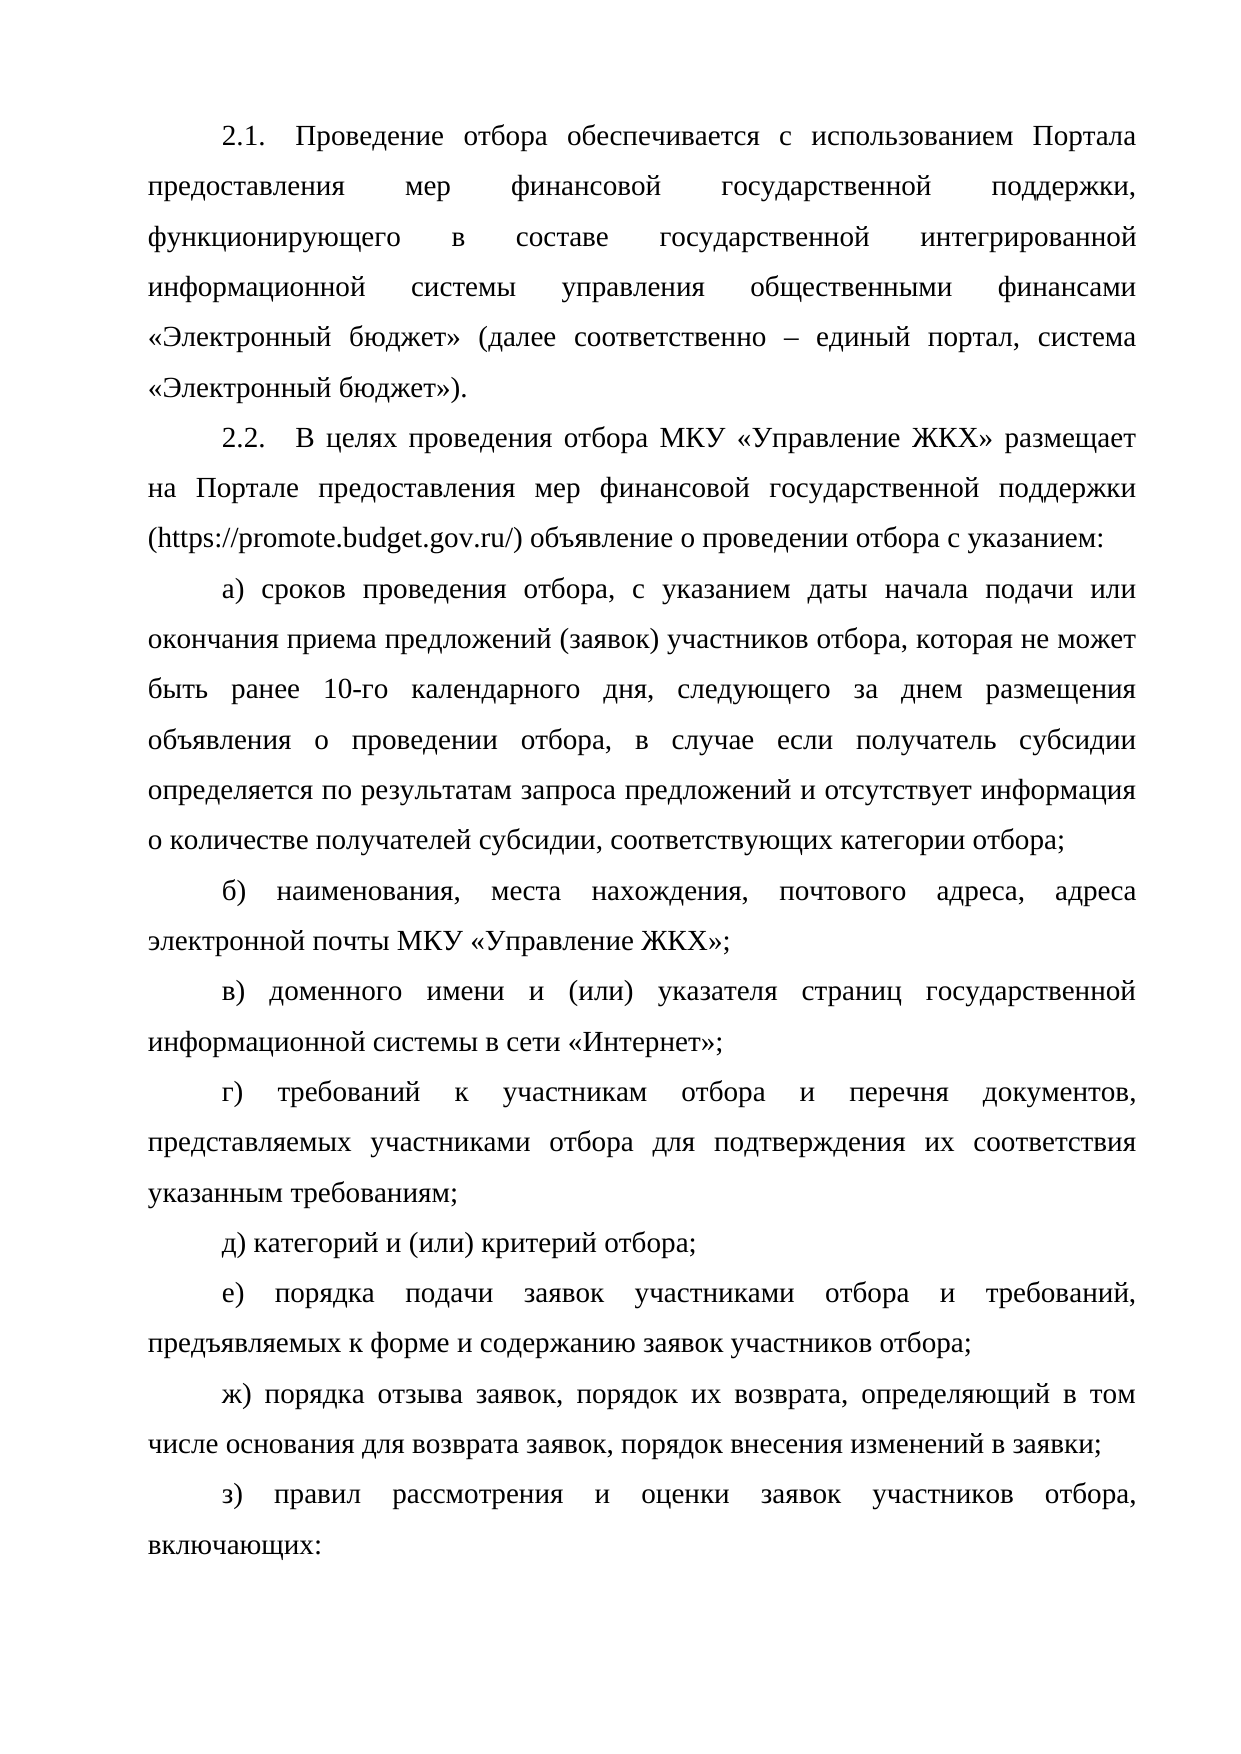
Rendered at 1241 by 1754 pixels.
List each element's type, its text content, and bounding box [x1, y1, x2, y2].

text ж) порядка отзыва заявок, порядок их возврата, определяющий в том числе основания для возврата заявок, порядок внесения изменений в заявки; [148, 1376, 1137, 1460]
text д) категорий и (или) критерий отбора; [148, 1225, 1137, 1258]
text з) правил рассмотрения и оценки заявок участников отбора, включающих: [148, 1477, 1137, 1560]
text в) доменного имени и (или) указателя страниц государственной информационной системы в сети «Интернет»; [148, 973, 1137, 1057]
text 2.1. Проведение отбора обеспечивается с использованием Портала предоставления мер финансовой государственной поддержки, функционирующего в составе государственной интегрированной информационной системы управления общественными финансами «Электронный бюджет» (далее соответственно – единый портал, система «Электронный бюджет»). [148, 118, 1137, 403]
text а) сроков проведения отбора, с указанием даты начала подачи или окончания приема предложений (заявок) участников отбора, которая не может быть ранее 10-го календарного дня, следующего за днем размещения объявления о проведении отбора, в случае если получатель субсидии определяется по результатам запроса предложений и отсутствует информация о количестве получателей субсидии, соответствующих категории отбора; [148, 571, 1137, 856]
text е) порядка подачи заявок участниками отбора и требований, предъявляемых к форме и содержанию заявок участников отбора; [148, 1275, 1137, 1359]
text б) наименования, места нахождения, почтового адреса, адреса электронной почты МКУ «Управление ЖКХ»; [148, 873, 1137, 957]
text 2.2. В целях проведения отбора МКУ «Управление ЖКХ» размещает на Портале предоставления мер финансовой государственной поддержки (https://promote.budget.gov.ru/) объявление о проведении отбора с указанием: [148, 420, 1137, 554]
text г) требований к участникам отбора и перечня документов, представляемых участниками отбора для подтверждения их соответствия указанным требованиям; [148, 1074, 1137, 1208]
